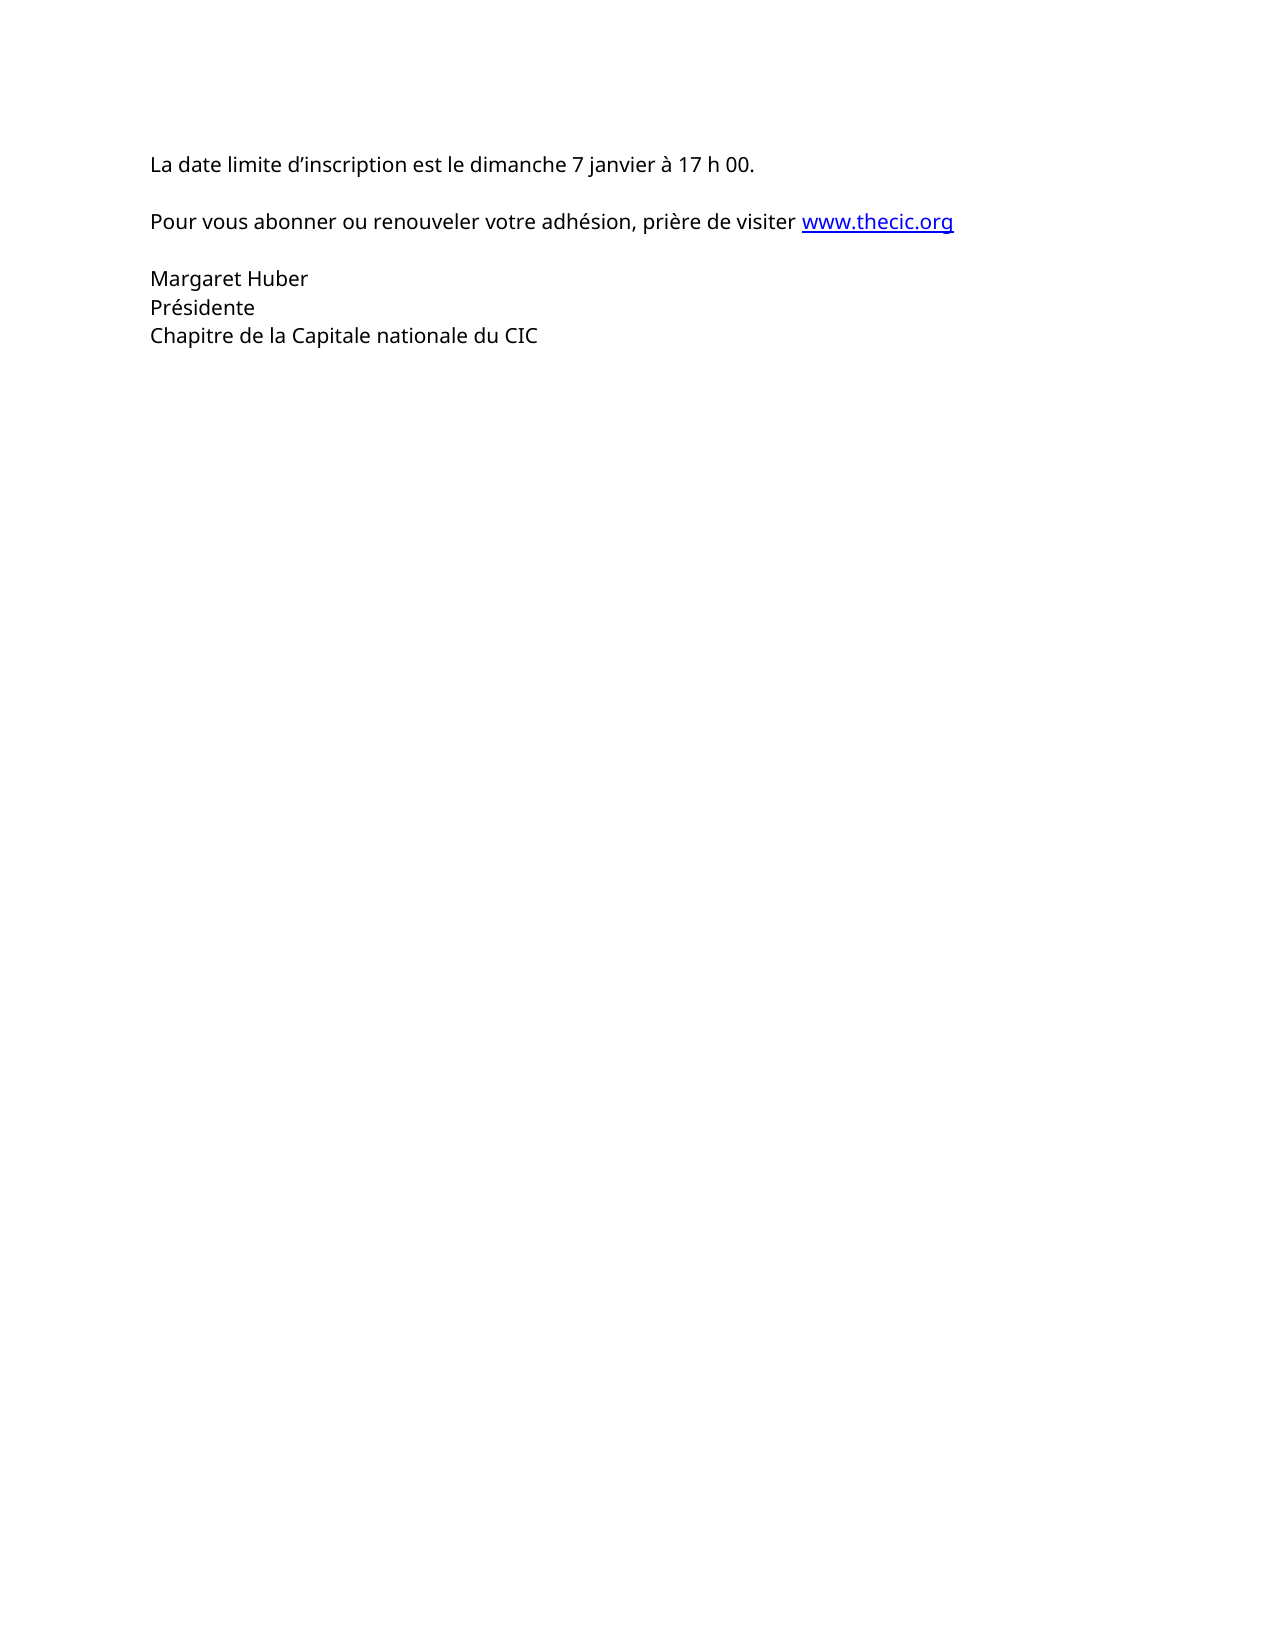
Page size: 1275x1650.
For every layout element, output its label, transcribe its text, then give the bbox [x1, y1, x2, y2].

text Chapitre de la Capitale nationale du CIC [150, 321, 1125, 350]
text La date limite d’inscription est le dimanche 7 janvier à 17 h 00. [150, 150, 1125, 178]
text Pour vous abonner ou renouveler votre adhésion, prière de visiter www.thecic.org [150, 207, 1125, 236]
text Présidente [150, 293, 1125, 321]
text Margaret Huber [150, 264, 1125, 293]
